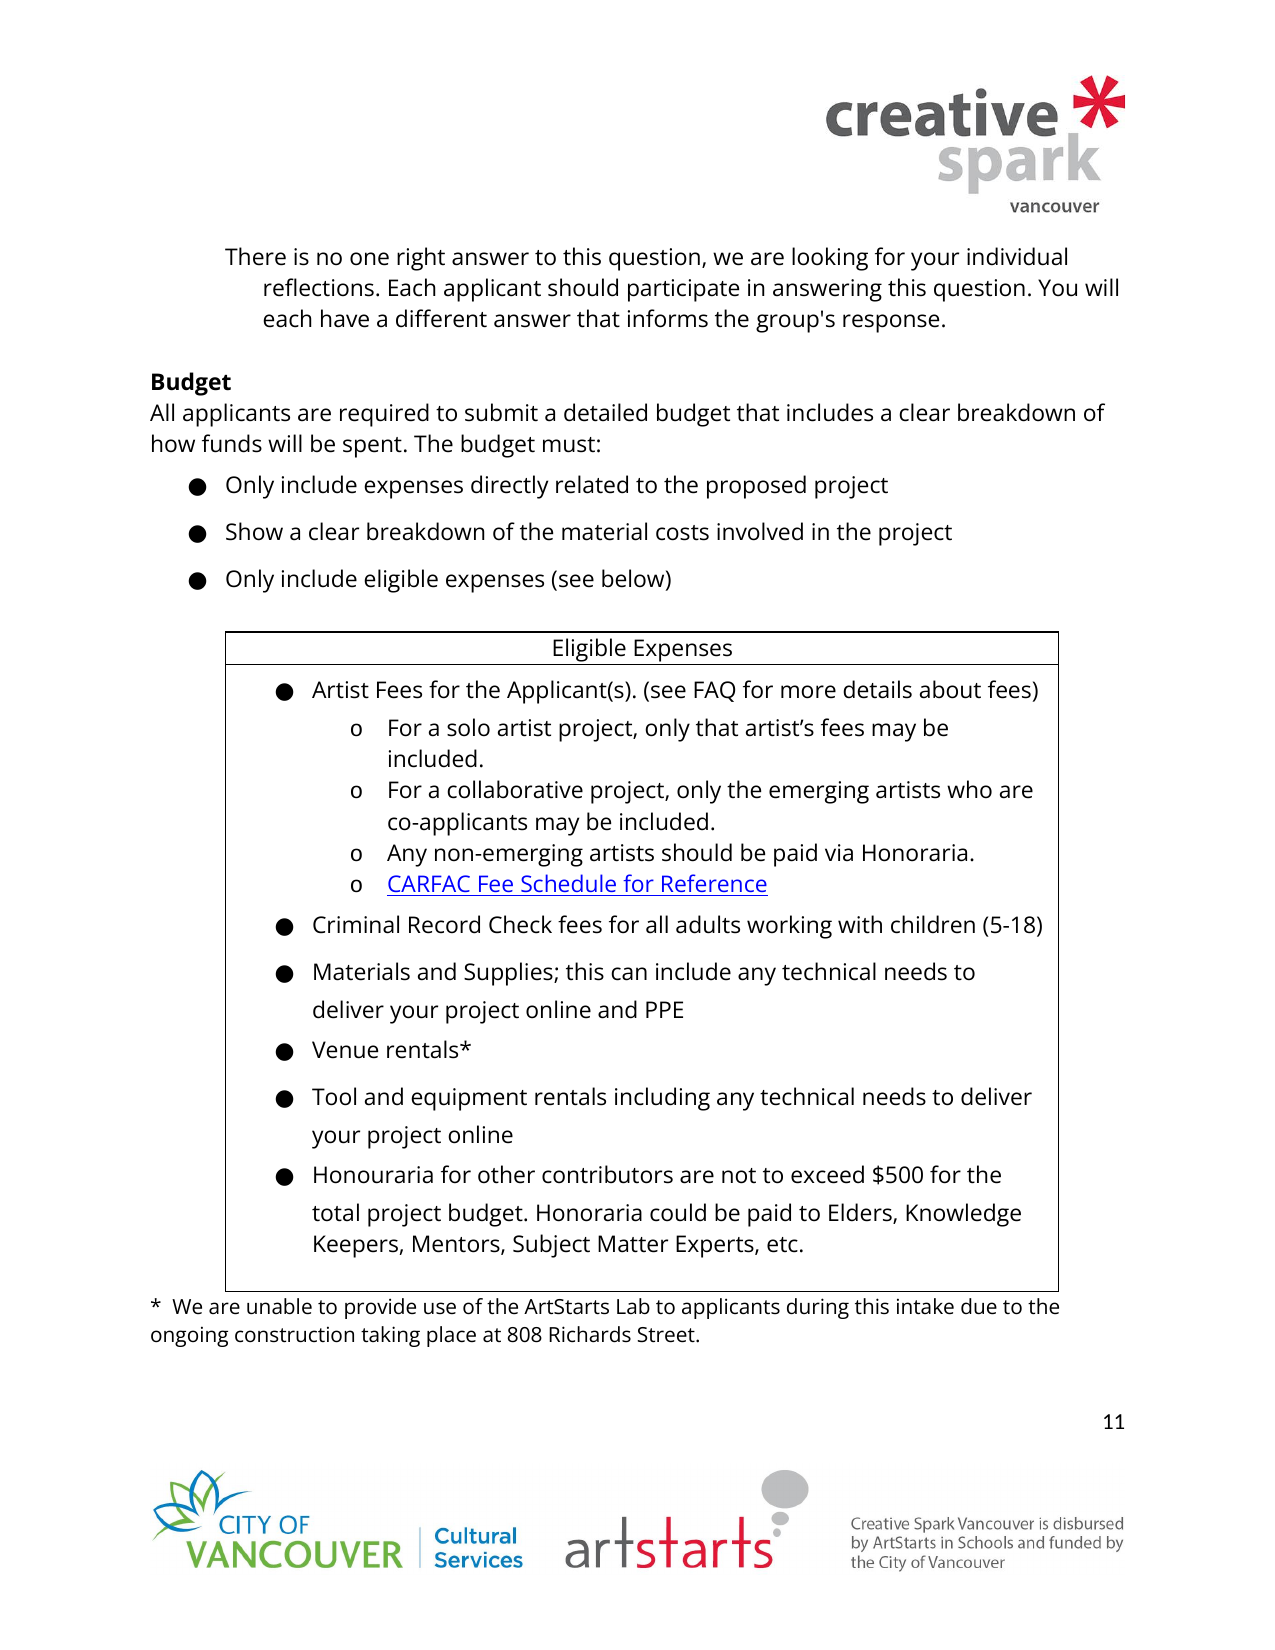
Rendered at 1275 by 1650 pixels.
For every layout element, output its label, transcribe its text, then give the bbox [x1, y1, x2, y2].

text * We are unable to provide use of the ArtStarts Lab to applicants during this intake due to the ongoing construction taking place at 808 Richards Street. [150, 1292, 1125, 1349]
text All applicants are required to submit a detailed budget that includes a clear breakdown of how funds will be spent. The budget must: [150, 397, 1125, 459]
list Only include eligible expenses (see below) [187, 553, 1125, 600]
text There is no one right answer to this question, we are looking for your individual reflections. Each applicant should participate in answering this question. You will each have a different answer that informs the group's response. [225, 240, 1125, 334]
list Show a clear breakdown of the material costs involved in the project [187, 506, 1125, 553]
table_cell Artist Fees for the Applicant(s). (see FAQ for more details about fees) For a solo artist project, only that artist’s fees may be included. For a collaborative project, only the emerging artists who are co-applicants may be included. Any non-emerging artists should be paid via Honoraria. CARFAC Fee Schedule for Reference Criminal Record Check fees for all adults working with children (5-18) Materials and Supplies; this can include any technical needs to deliver your project online and PPE Venue rentals* Tool and equipment rentals including any technical needs to deliver your project online Honouraria for other contributors are not to exceed $500 for the total project budget. Honoraria could be paid to Elders, Knowledge Keepers, Mentors, Subject Matter Experts, etc. [226, 665, 1058, 1291]
picture [825, 75, 1125, 213]
picture [150, 1463, 1125, 1575]
list Only include expenses directly related to the proposed project [187, 459, 1125, 506]
text Budget [150, 365, 1125, 397]
table_header Eligible Expenses [226, 633, 1058, 664]
